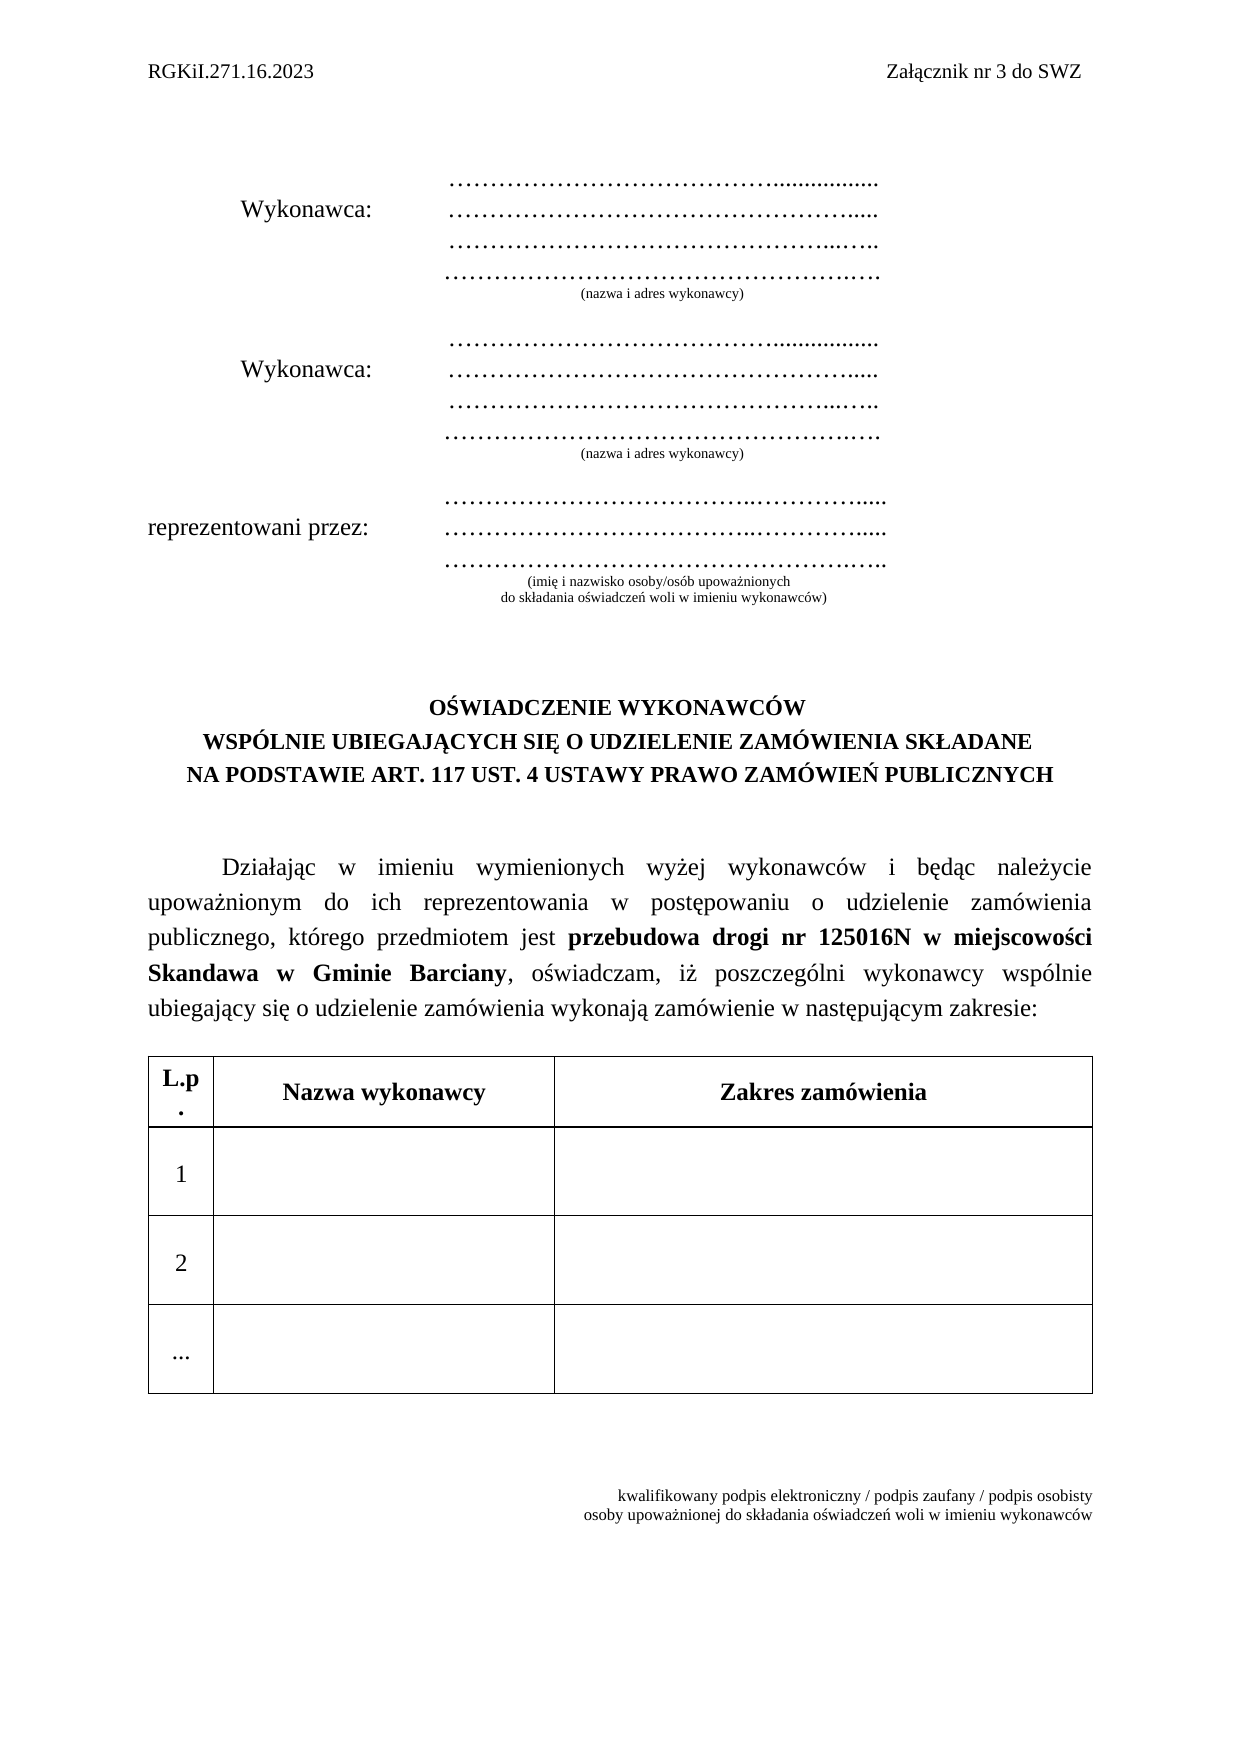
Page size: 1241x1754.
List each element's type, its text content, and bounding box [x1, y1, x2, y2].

table_cell [214, 1128, 554, 1215]
table_cell 2 [149, 1216, 213, 1304]
table_cell ... [149, 1305, 213, 1392]
table_cell [555, 1128, 1092, 1215]
text (nazwa i adres wykonawcy) [148, 445, 1092, 462]
text ………………………………………….….. [148, 541, 1092, 572]
text (imię i nazwisko osoby/osób upoważnionych do składania oświadczeń woli w imieniu wykonawców) [148, 572, 1092, 606]
text ………………………………………….…. [148, 414, 1092, 445]
table_cell [214, 1216, 554, 1304]
table_header Nazwa wykonawcy [214, 1057, 554, 1126]
table_cell 1 [149, 1128, 213, 1215]
text ………………………………………...….. [148, 383, 1092, 414]
text Wykonawca: …………………………………………..... [222, 351, 1092, 383]
text Wykonawca: …………………………………………..... [222, 191, 1092, 223]
table_header L.p. [149, 1057, 213, 1126]
table_cell [555, 1305, 1092, 1392]
text (nazwa i adres wykonawcy) [148, 285, 1092, 302]
text ………………………………..…………..... [148, 479, 1092, 510]
text …………………………………................. [148, 160, 1092, 191]
table_cell [555, 1216, 1092, 1304]
text ………………………………………….…. [148, 254, 1092, 285]
text ………………………………………...….. [148, 223, 1092, 254]
text OŚWIADCZENIE WYKONAWCÓW WSPÓLNIE UBIEGAJĄCYCH SIĘ O UDZIELENIE ZAMÓWIENIA SKŁADANE NA PODSTAWIE ART. 117 UST. 4 USTAWY PRAWO ZAMÓWIEŃ PUBLICZNYCH [148, 687, 1092, 787]
table_cell [214, 1305, 554, 1392]
text …………………………………................. [148, 320, 1092, 351]
table_header Zakres zamówienia [555, 1057, 1092, 1126]
text kwalifikowany podpis elektroniczny / podpis zaufany / podpis osobisty [148, 1485, 1092, 1504]
text Działając w imieniu wymienionych wyżej wykonawców i będąc należycie upoważnionym do ich reprezentowania w postępowaniu o udzielenie zamówienia publicznego, którego przedmiotem jest przebudowa drogi nr 125016N w miejscowości Skandawa w Gminie Barciany, oświadczam, iż poszczególni wykonawcy wspólnie ubiegający się o udzielenie zamówienia wykonają zamówienie w następującym zakresie: [148, 845, 1092, 1022]
text osoby upoważnionej do składania oświadczeń woli w imieniu wykonawców [148, 1504, 1092, 1524]
text reprezentowani przez: ………………………………..…………..... [148, 510, 1092, 541]
